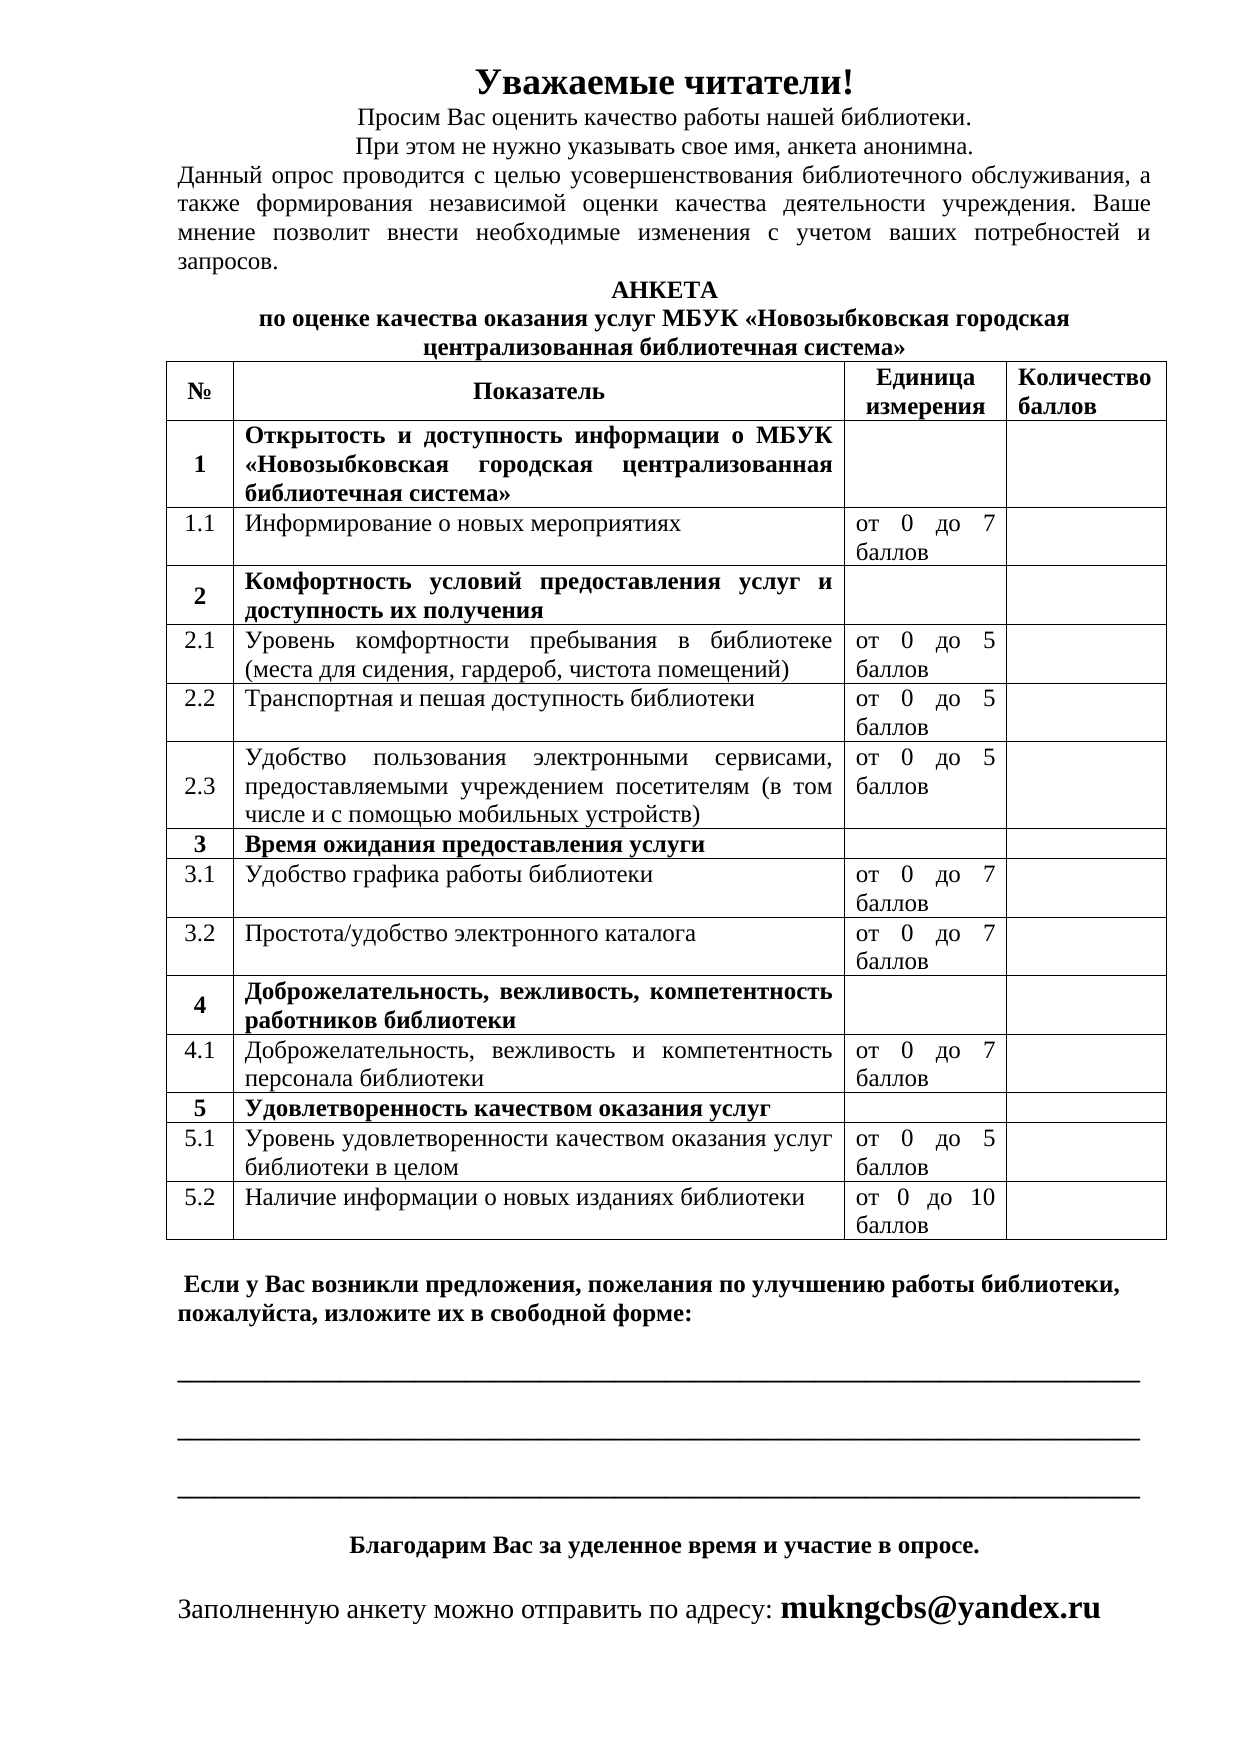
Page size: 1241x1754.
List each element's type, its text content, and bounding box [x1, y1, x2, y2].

text _____________________________________________________________________________ [177, 1414, 1152, 1443]
table_cell Информирование о новых мероприятиях [234, 508, 844, 565]
table_cell от 0 до 5 баллов [845, 1123, 1006, 1181]
table_cell [1007, 742, 1166, 828]
table_cell Простота/удобство электронного каталога [234, 918, 844, 975]
table_cell [1007, 508, 1166, 565]
table_cell [1007, 684, 1166, 741]
text Данный опрос проводится с целью усовершенствования библиотечного обслуживания, а также формирования независимой оценки качества деятельности учреждения. Ваше мнение позволит внести необходимые изменения с учетом ваших потребностей и запросов. [177, 160, 1152, 275]
table_cell 2.2 [167, 684, 233, 741]
table_cell от 0 до 5 баллов [845, 684, 1006, 741]
table_cell 4.1 [167, 1035, 233, 1092]
table_cell [1007, 1035, 1166, 1092]
table_cell от 0 до 10 баллов [845, 1182, 1006, 1239]
table_cell 3.2 [167, 918, 233, 975]
table_header Показатель [234, 362, 844, 419]
table_cell Удобство графика работы библиотеки [234, 859, 844, 917]
table_cell Комфортность условий предоставления услуг и доступность их получения [234, 566, 844, 624]
table_cell Уровень комфортности пребывания в библиотеке (места для сидения, гардероб, чистота помещений) [234, 625, 844, 682]
table_header № [167, 362, 233, 419]
table_cell 2.1 [167, 625, 233, 682]
text _____________________________________________________________________________ [177, 1472, 1152, 1501]
table_cell Транспортная и пешая доступность библиотеки [234, 684, 844, 741]
table_cell [845, 1093, 1006, 1122]
table_cell [845, 421, 1006, 507]
table_cell 2 [167, 566, 233, 624]
table_cell Удобство пользования электронными сервисами, предоставляемыми учреждением посетителям (в том числе и с помощью мобильных устройств) [234, 742, 844, 828]
table_cell [1007, 625, 1166, 682]
table_cell от 0 до 7 баллов [845, 1035, 1006, 1092]
table_cell от 0 до 5 баллов [845, 742, 1006, 828]
table_cell [1007, 566, 1166, 624]
table_cell [1007, 421, 1166, 507]
table_cell 5.2 [167, 1182, 233, 1239]
table_cell [1007, 976, 1166, 1034]
text Благодарим Вас за уделенное время и участие в опросе. [177, 1530, 1152, 1558]
table_cell [1007, 1123, 1166, 1181]
table_cell 3 [167, 829, 233, 858]
text Просим Вас оценить качество работы нашей библиотеки. [177, 102, 1152, 131]
table_cell Удовлетворенность качеством оказания услуг [234, 1093, 844, 1122]
table_cell 4 [167, 976, 233, 1034]
text Заполненную анкету можно отправить по адресу: mukngcbs@yandex.ru [177, 1588, 1152, 1626]
table_header Количество баллов [1007, 362, 1166, 419]
table_header Единица измерения [845, 362, 1006, 419]
table_cell 5 [167, 1093, 233, 1122]
table_cell [1007, 829, 1166, 858]
text АНКЕТА [177, 275, 1152, 303]
table_cell от 0 до 7 баллов [845, 508, 1006, 565]
text Уважаемые читатели! [177, 59, 1152, 102]
table_cell Время ожидания предоставления услуги [234, 829, 844, 858]
table_cell [1007, 918, 1166, 975]
text Если у Вас возникли предложения, пожелания по улучшению работы библиотеки, пожалуйста, изложите их в свободной форме: [177, 1269, 1152, 1327]
table_cell [1007, 1182, 1166, 1239]
table_cell от 0 до 7 баллов [845, 859, 1006, 917]
table_cell [1007, 1093, 1166, 1122]
table_cell 1 [167, 421, 233, 507]
table_cell от 0 до 5 баллов [845, 625, 1006, 682]
table_cell [1007, 859, 1166, 917]
table_cell 1.1 [167, 508, 233, 565]
table_cell 2.3 [167, 742, 233, 828]
table_cell 3.1 [167, 859, 233, 917]
table_cell Доброжелательность, вежливость и компетентность персонала библиотеки [234, 1035, 844, 1092]
table_cell Наличие информации о новых изданиях библиотеки [234, 1182, 844, 1239]
table_cell [845, 829, 1006, 858]
text _____________________________________________________________________________ [177, 1356, 1152, 1385]
text по оценке качества оказания услуг МБУК «Новозыбковская городская централизованная библиотечная система» [177, 303, 1152, 361]
table_cell от 0 до 7 баллов [845, 918, 1006, 975]
table_cell Доброжелательность, вежливость, компетентность работников библиотеки [234, 976, 844, 1034]
text При этом не нужно указывать свое имя, анкета анонимна. [177, 131, 1152, 160]
table_cell Уровень удовлетворенности качеством оказания услуг библиотеки в целом [234, 1123, 844, 1181]
table_cell [845, 976, 1006, 1034]
table_cell 5.1 [167, 1123, 233, 1181]
table_cell Открытость и доступность информации о МБУК «Новозыбковская городская централизованная библиотечная система» [234, 421, 844, 507]
table_cell [845, 566, 1006, 624]
